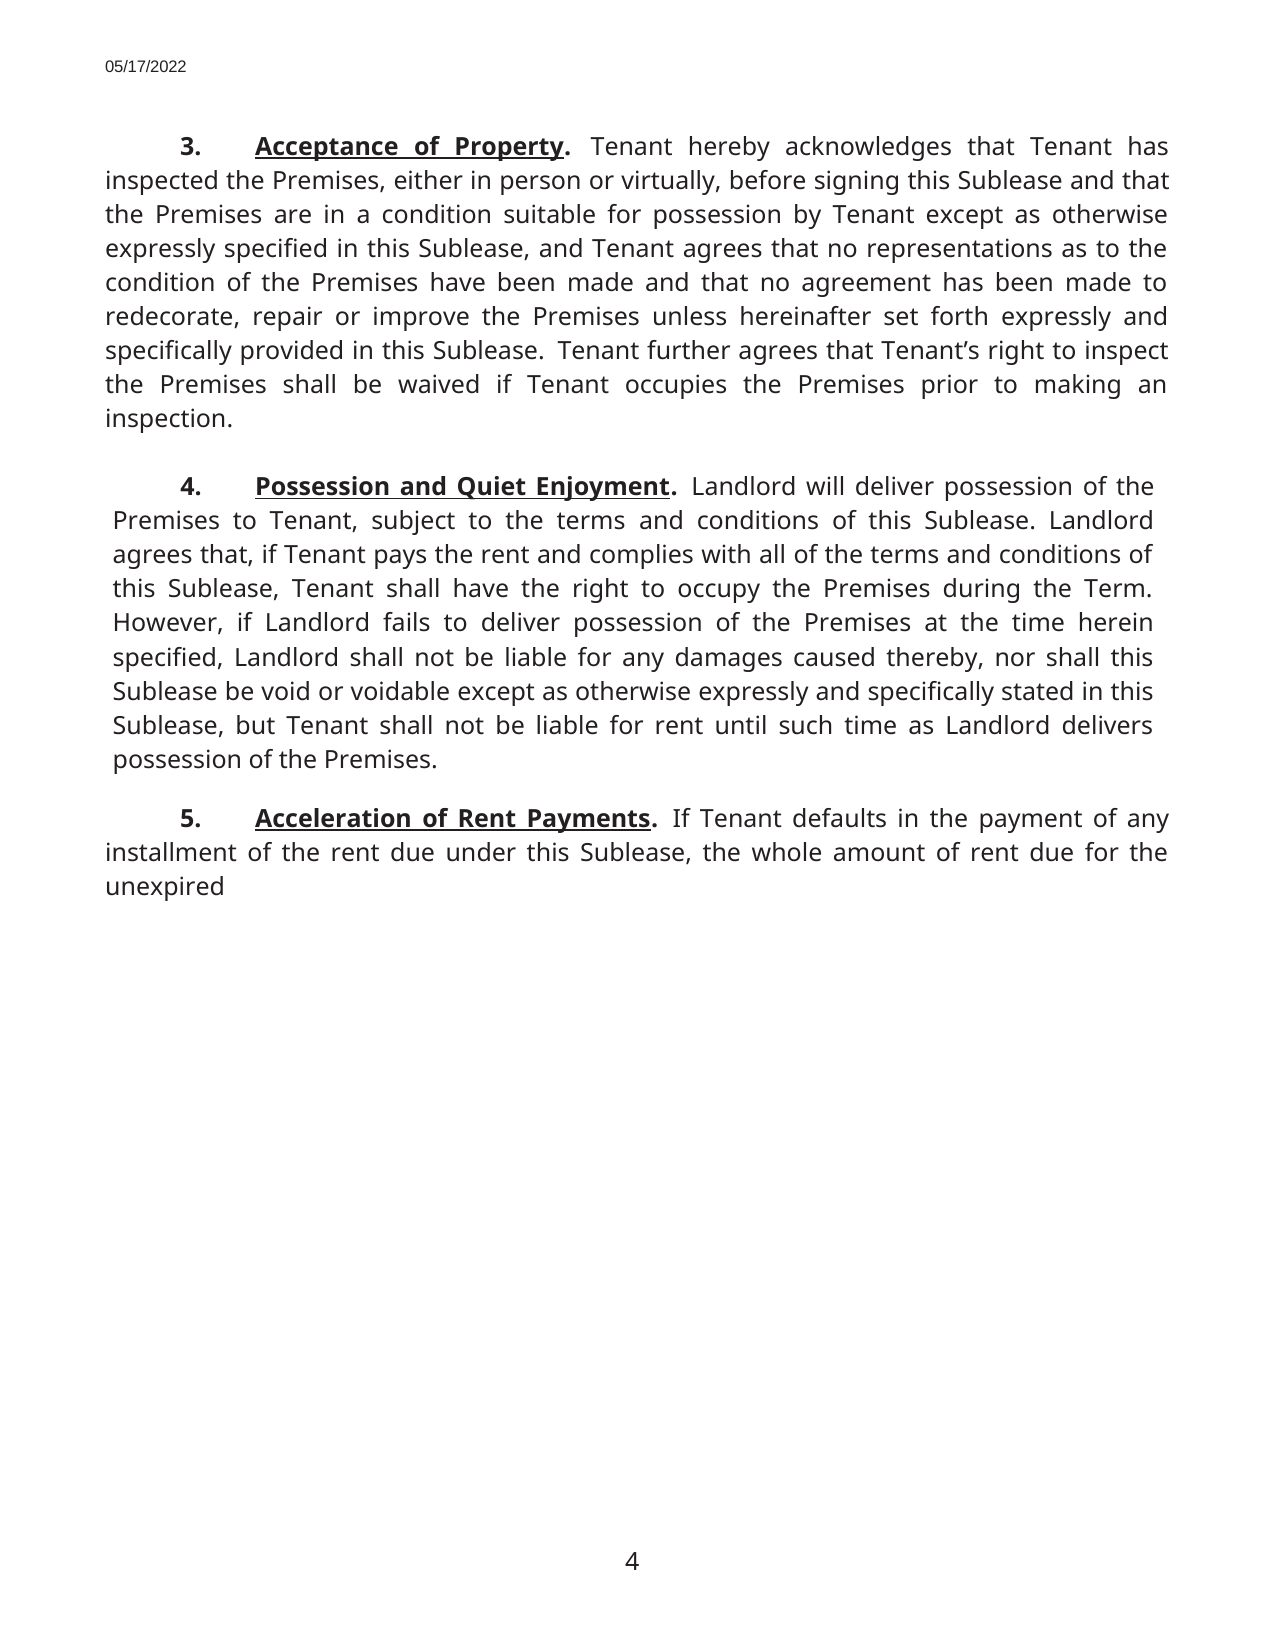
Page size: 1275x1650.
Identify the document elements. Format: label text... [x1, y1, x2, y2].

list Possession and Quiet Enjoyment. Landlord will deliver possession of the Premises to Tenant, subject to the terms and conditions of this Sublease. Landlord agrees that, if Tenant pays the rent and complies with all of the terms and conditions of this Sublease, Tenant shall have the right to occupy the Premises during the Term. However, if Landlord fails to deliver possession of the Premises at the time herein specified, Landlord shall not be liable for any damages caused thereby, nor shall this Sublease be void or voidable except as otherwise expressly and specifically stated in this Sublease, but Tenant shall not be liable for rent until such time as Landlord delivers possession of the Premises. [112, 469, 1155, 775]
list Acceleration of Rent Payments. If Tenant defaults in the payment of any installment of the rent due under this Sublease, the whole amount of rent due for the unexpired [105, 801, 1170, 903]
list Acceptance of Property. Tenant hereby acknowledges that Tenant has inspected the Premises, either in person or virtually, before signing this Sublease and that the Premises are in a condition suitable for possession by Tenant except as otherwise expressly specified in this Sublease, and Tenant agrees that no representations as to the condition of the Premises have been made and that no agreement has been made to redecorate, repair or improve the Premises unless hereinafter set forth expressly and specifically provided in this Sublease. Tenant further agrees that Tenant’s right to inspect the Premises shall be waived if Tenant occupies the Premises prior to making an inspection. [105, 128, 1169, 435]
